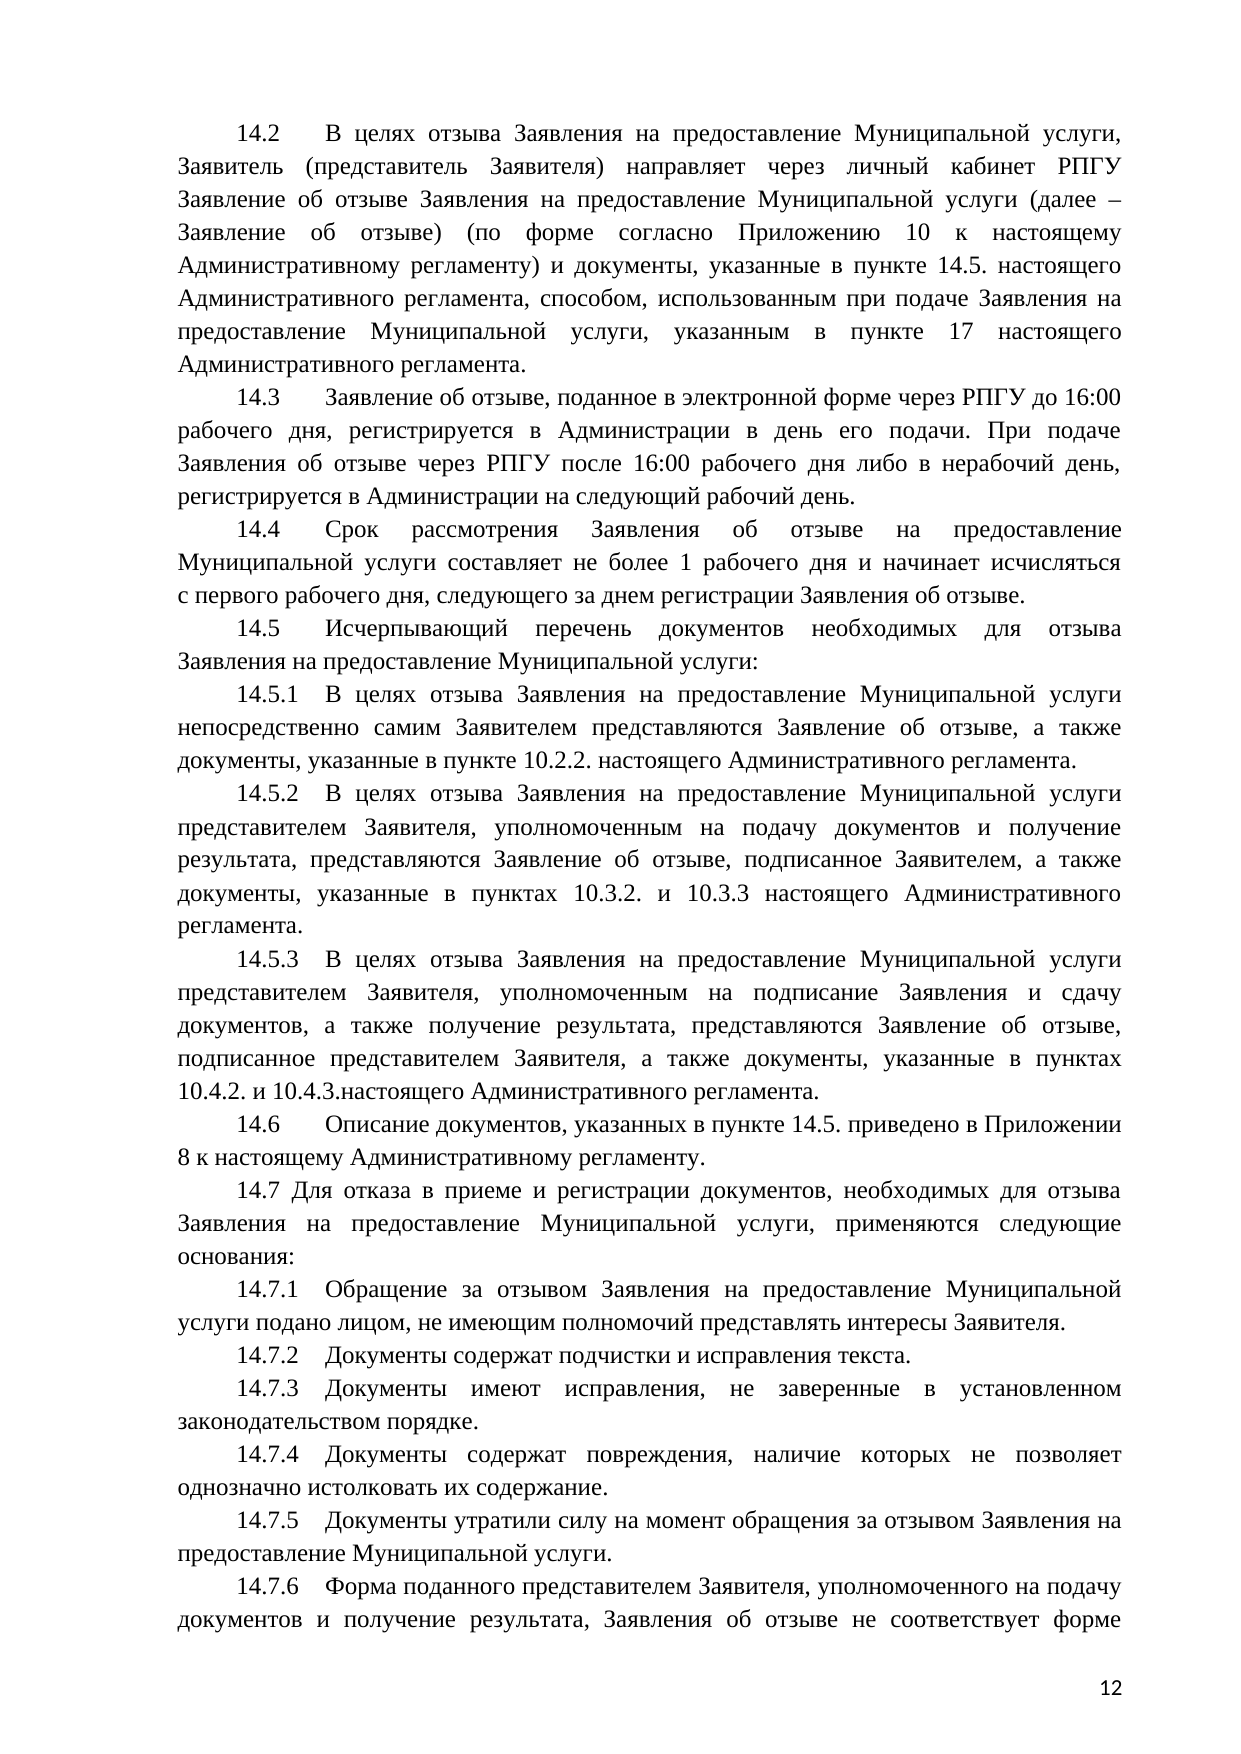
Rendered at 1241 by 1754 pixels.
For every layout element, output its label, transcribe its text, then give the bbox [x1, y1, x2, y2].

list В целях отзыва Заявления на предоставление Муниципальной услуги представителем Заявителя, уполномоченным на подписание Заявления и сдачу документов, а также получение результата, представляются Заявление об отзыве, подписанное представителем Заявителя, а также документы, указанные в пунктах 10.4.2. и 10.4.3.настоящего Административного регламента. [177, 944, 1122, 1104]
list В целях отзыва Заявления на предоставление Муниципальной услуги представителем Заявителя, уполномоченным на подачу документов и получение результата, представляются Заявление об отзыве, подписанное Заявителем, а также документы, указанные в пунктах 10.3.2. и 10.3.3 настоящего Административного регламента. [177, 778, 1122, 939]
list Срок рассмотрения Заявления об отзыве на предоставление Муниципальной услуги составляет не более 1 рабочего дня и начинает исчисляться с первого рабочего дня, следующего за днем регистрации Заявления об отзыве. [177, 514, 1122, 609]
list Для отказа в приеме и регистрации документов, необходимых для отзыва Заявления на предоставление Муниципальной услуги, применяются следующие основания: [177, 1175, 1122, 1269]
list В целях отзыва Заявления на предоставление Муниципальной услуги, Заявитель (представитель Заявителя) направляет через личный кабинет РПГУ Заявление об отзыве Заявления на предоставление Муниципальной услуги (далее – Заявление об отзыве) (по форме согласно Приложению 10 к настоящему Административному регламенту) и документы, указанные в пункте 14.5. настоящего Административного регламента, способом, использованным при подаче Заявления на предоставление Муниципальной услуги, указанным в пункте 17 настоящего Административного регламента. [177, 118, 1122, 378]
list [177, 1571, 1122, 1633]
list Документы утратили силу на момент обращения за отзывом Заявления на предоставление Муниципальной услуги. [177, 1505, 1122, 1567]
list Исчерпывающий перечень документов необходимых для отзыва Заявления на предоставление Муниципальной услуги: [177, 613, 1122, 675]
list Описание документов, указанных в пункте 14.5. приведено в Приложении 8 к настоящему Административному регламенту. [177, 1109, 1122, 1171]
list В целях отзыва Заявления на предоставление Муниципальной услуги непосредственно самим Заявителем представляются Заявление об отзыве, а также документы, указанные в пункте 10.2.2. настоящего Административного регламента. [177, 679, 1122, 774]
list Заявление об отзыве, поданное в электронной форме через РПГУ до 16:00 рабочего дня, регистрируется в Администрации в день его подачи. При подаче Заявления об отзыве через РПГУ после 16:00 рабочего дня либо в нерабочий день, регистрируется в Администрации на следующий рабочий день. [177, 382, 1122, 510]
list Документы содержат повреждения, наличие которых не позволяет однозначно истолковать их содержание. [177, 1439, 1122, 1501]
list Обращение за отзывом Заявления на предоставление Муниципальной услуги подано лицом, не имеющим полномочий представлять интересы Заявителя. [177, 1274, 1122, 1336]
list Документы имеют исправления, не заверенные в установленном законодательством порядке. [177, 1373, 1122, 1435]
list Документы содержат подчистки и исправления текста. [177, 1340, 1122, 1369]
